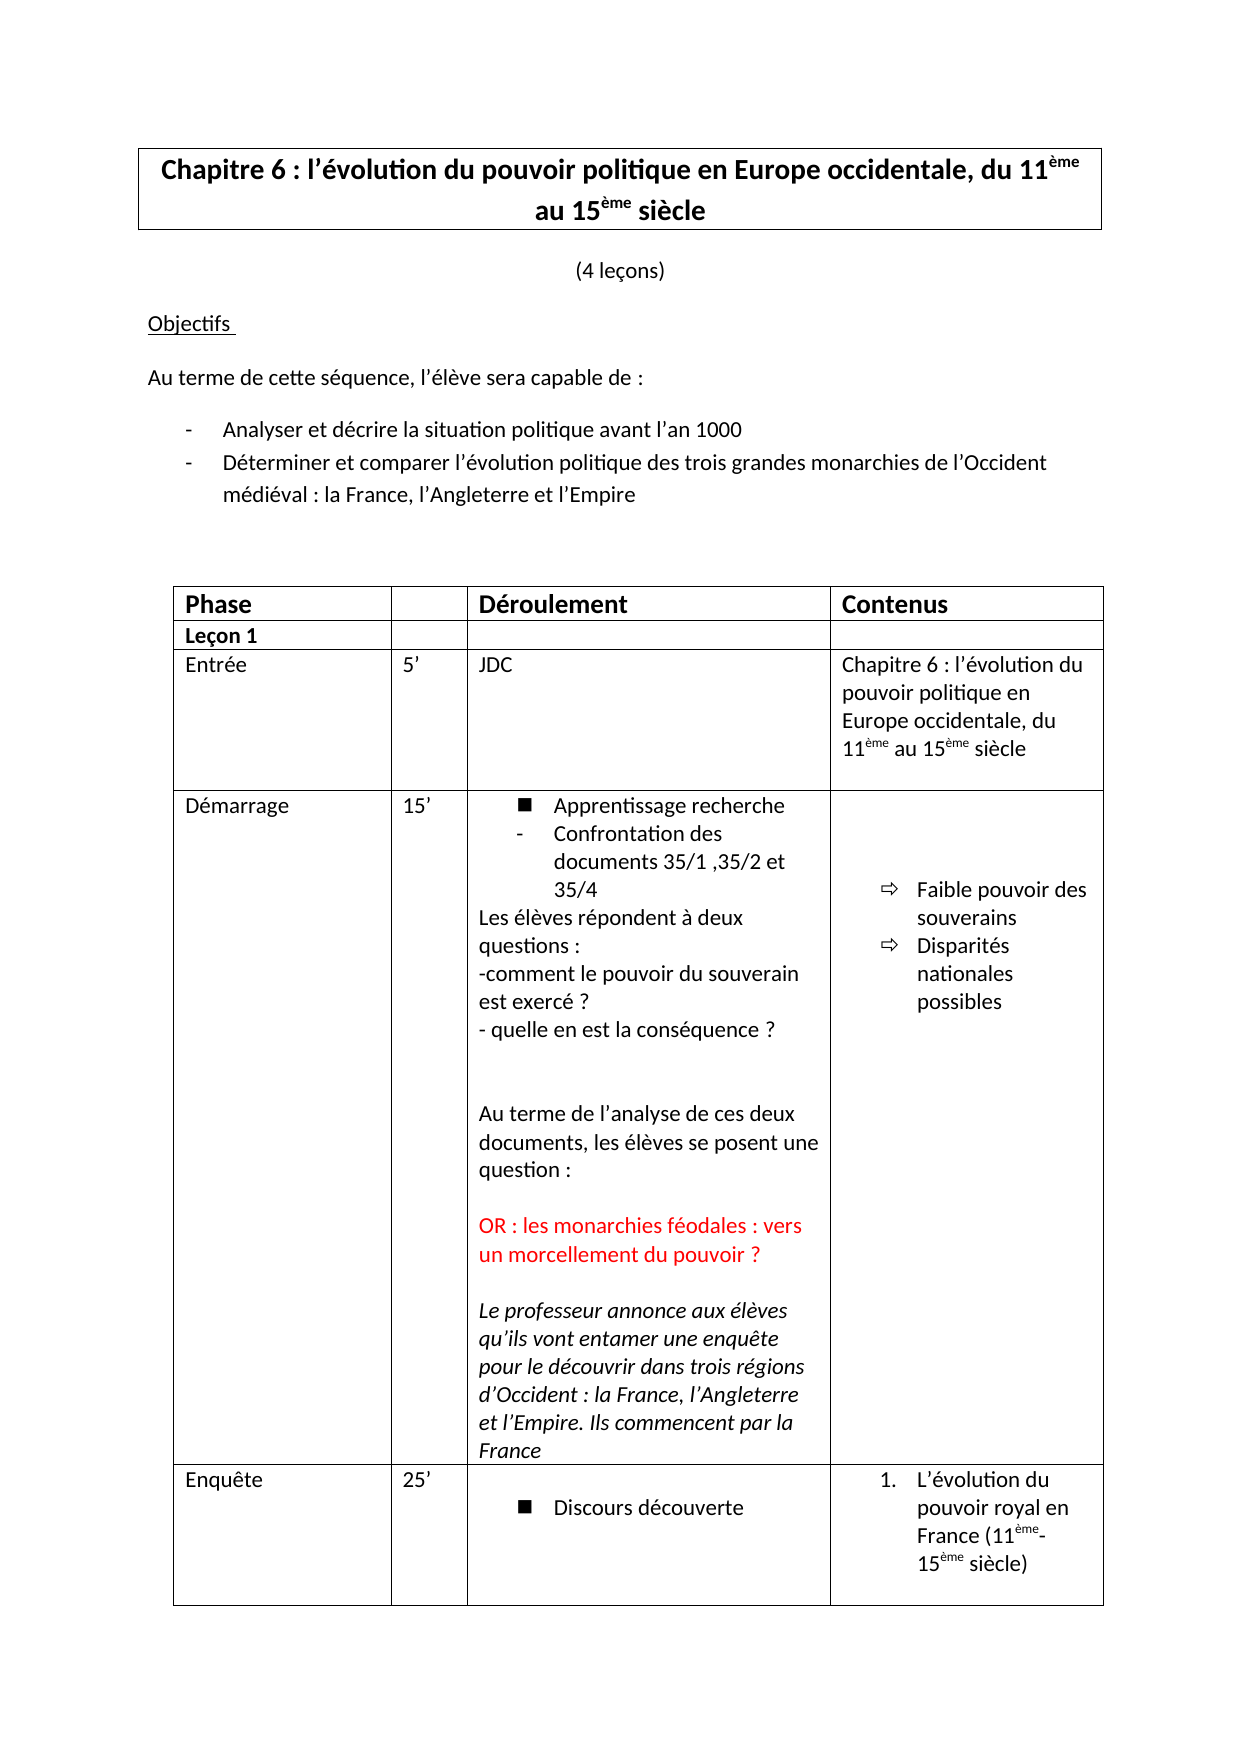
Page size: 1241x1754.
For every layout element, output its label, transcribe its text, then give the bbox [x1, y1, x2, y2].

table_cell Enquête [174, 1465, 391, 1605]
text Chapitre 6 : l’évolution du pouvoir politique en Europe occidentale, du 11ème au 15ème siècle [139, 149, 1101, 229]
table_cell 5’ [392, 650, 467, 790]
list Analyser et décrire la situation politique avant l’an 1000 [185, 416, 1093, 444]
table_header [392, 587, 467, 620]
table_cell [831, 1465, 1103, 1605]
table_cell 25’ [392, 1465, 467, 1605]
table_cell Démarrage [174, 791, 391, 1464]
table_header Contenus [831, 587, 1103, 620]
table_header Déroulement [468, 587, 830, 620]
table_cell 15’ [392, 791, 467, 1464]
table_cell Apprentissage recherche Confrontation des documents 35/1 ,35/2 et 35/4 Les élèves répondent à deux questions : -comment le pouvoir du souverain est exercé ? - quelle en est la conséquence ? Au terme de l’analyse de ces deux documents, les élèves se posent une question : OR : les monarchies féodales : vers un morcellement du pouvoir ? Le professeur annonce aux élèves qu’ils vont entamer une enquête pour le découvrir dans trois régions d’Occident : la France, l’Angleterre et l’Empire. Ils commencent par la France [468, 791, 830, 1464]
table_header Phase [174, 587, 391, 620]
text (4 leçons) [148, 257, 1093, 284]
list Déterminer et comparer l’évolution politique des trois grandes monarchies de l’Occident médiéval : la France, l’Angleterre et l’Empire [185, 448, 1093, 508]
table_cell Chapitre 6 : l’évolution du pouvoir politique en Europe occidentale, du 11ème au 15ème siècle [831, 650, 1103, 790]
table_cell [392, 621, 467, 649]
table_cell Faible pouvoir des souverains Disparités nationales possibles [831, 791, 1103, 1464]
table_cell [831, 621, 1103, 649]
text Au terme de cette séquence, l’élève sera capable de : [148, 363, 1093, 391]
table_cell Leçon 1 [174, 621, 391, 649]
table_cell Entrée [174, 650, 391, 790]
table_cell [468, 1465, 830, 1605]
table_cell [468, 621, 830, 649]
table_cell JDC [468, 650, 830, 790]
text Objectifs [148, 309, 1093, 338]
